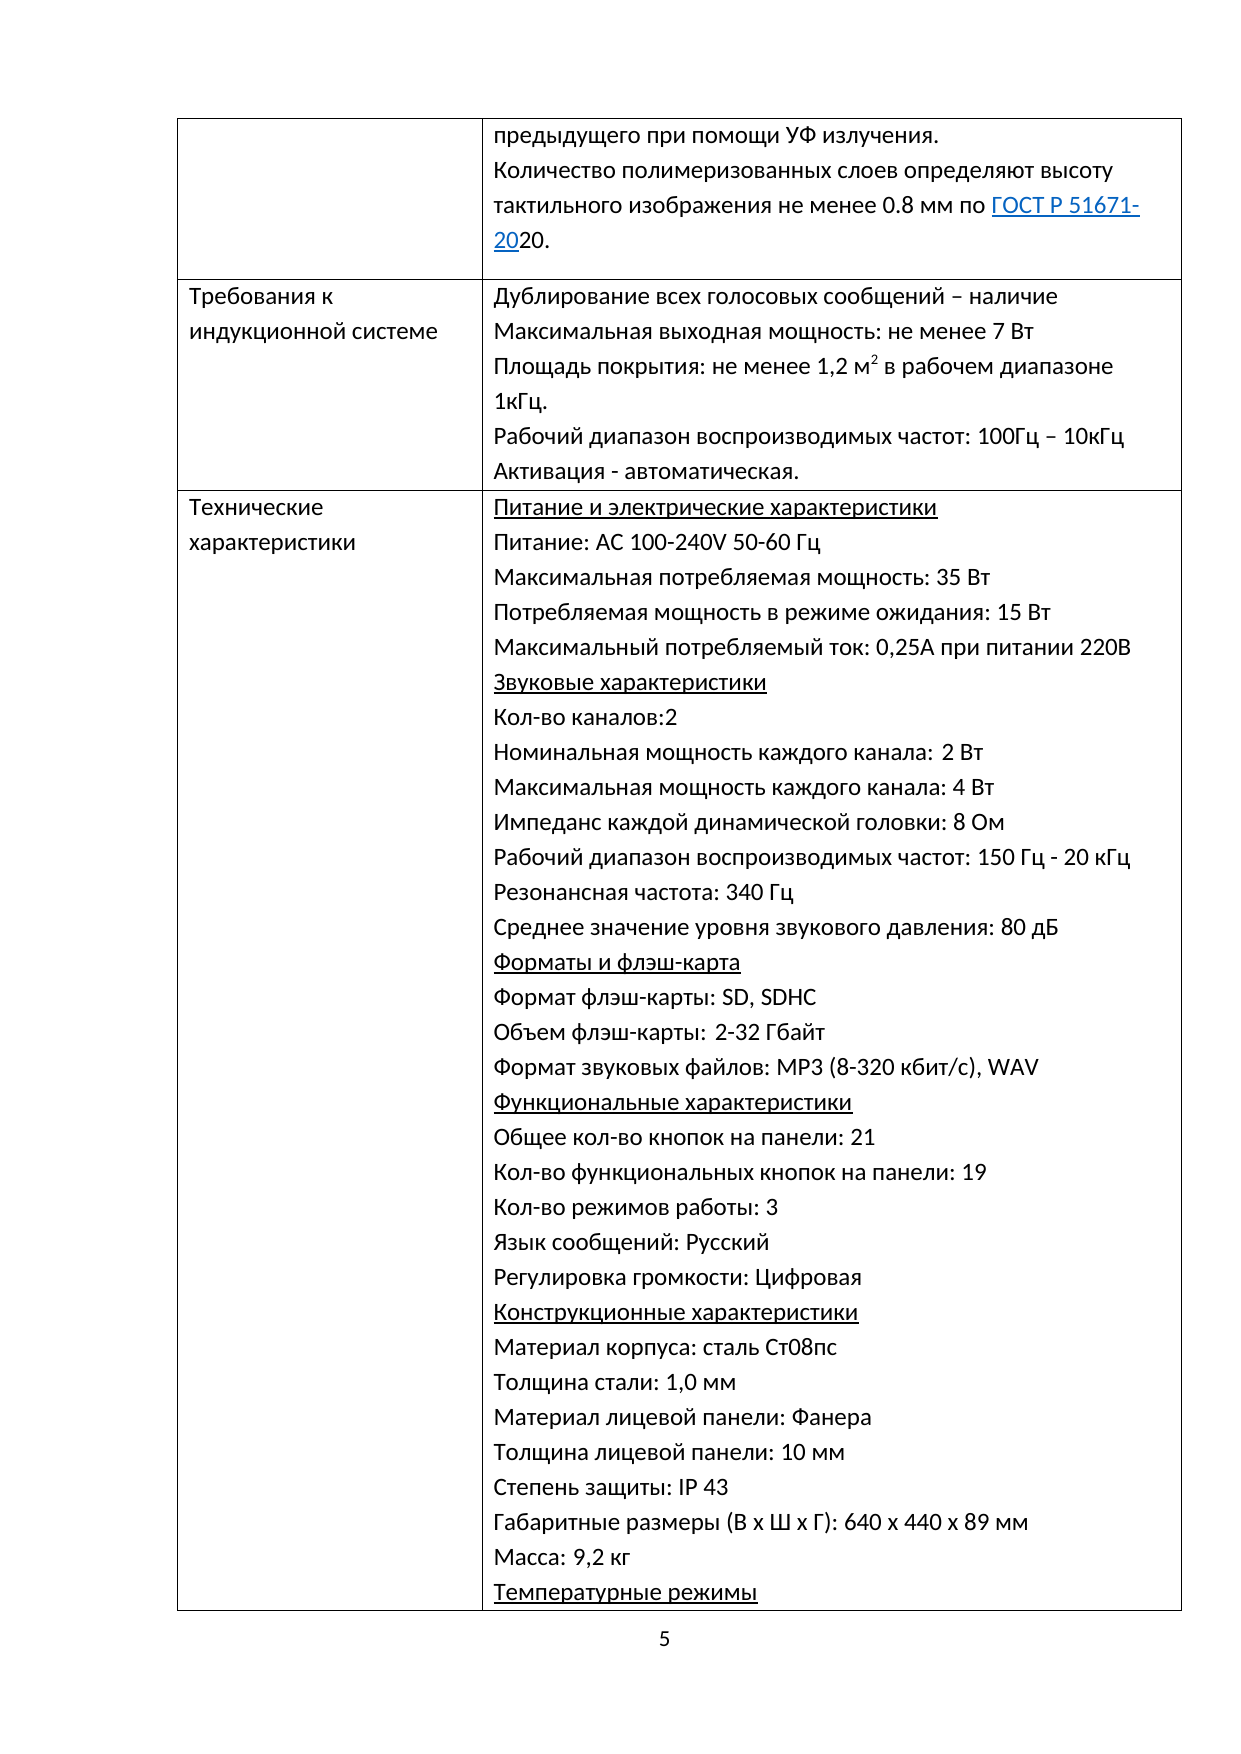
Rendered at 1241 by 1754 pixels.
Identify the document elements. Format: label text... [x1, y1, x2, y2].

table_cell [178, 491, 482, 1610]
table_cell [178, 119, 482, 279]
table_cell Дублирование всех голосовых сообщений – наличие Максимальная выходная мощность: не менее 7 Вт Площадь покрытия: не менее 1,2 м2 в рабочем диапазоне 1кГц. Рабочий диапазон воспроизводимых частот: 100Гц – 10кГц Активация - автоматическая. [483, 280, 1181, 490]
table_cell Требования к индукционной системе [178, 280, 482, 490]
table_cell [483, 119, 1181, 279]
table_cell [483, 491, 1181, 1610]
